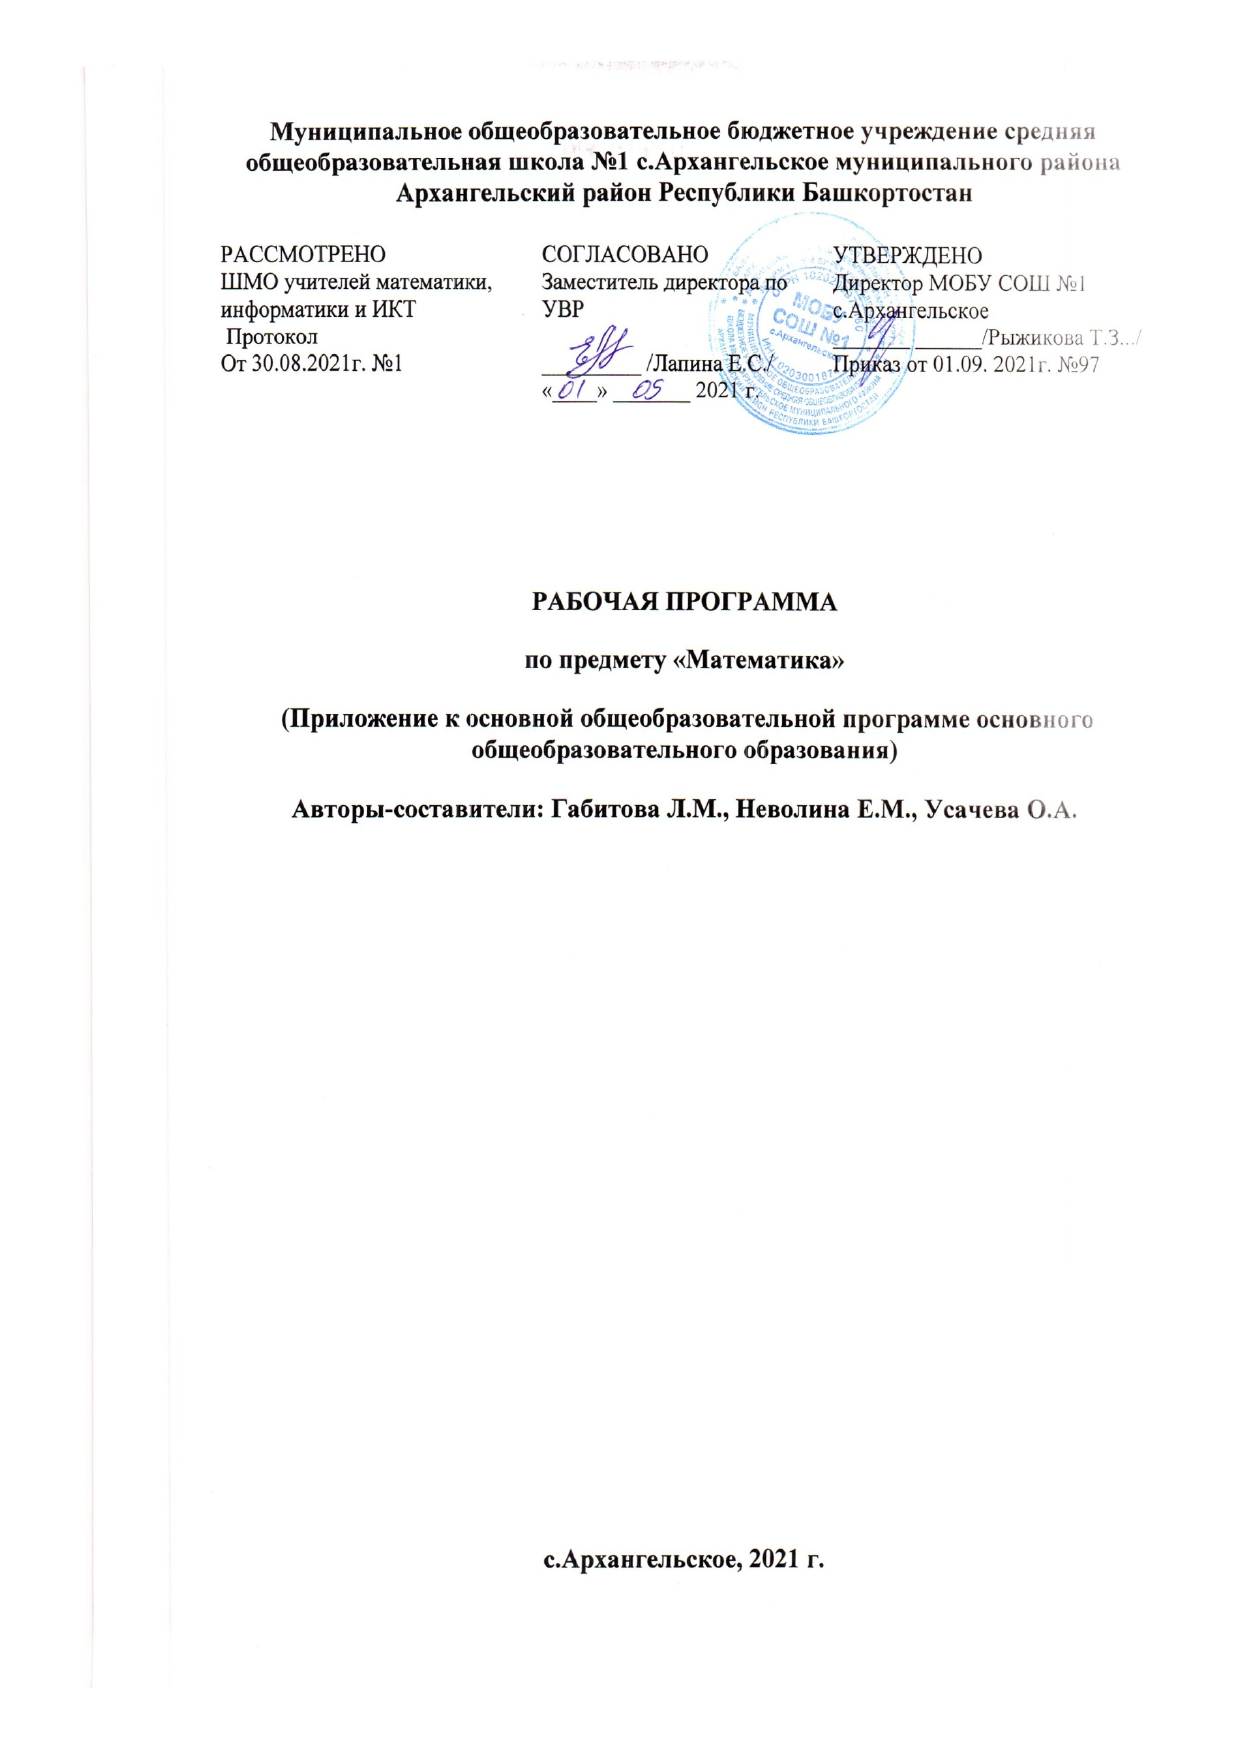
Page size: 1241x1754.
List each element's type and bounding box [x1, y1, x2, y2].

picture [79, 59, 1176, 1688]
